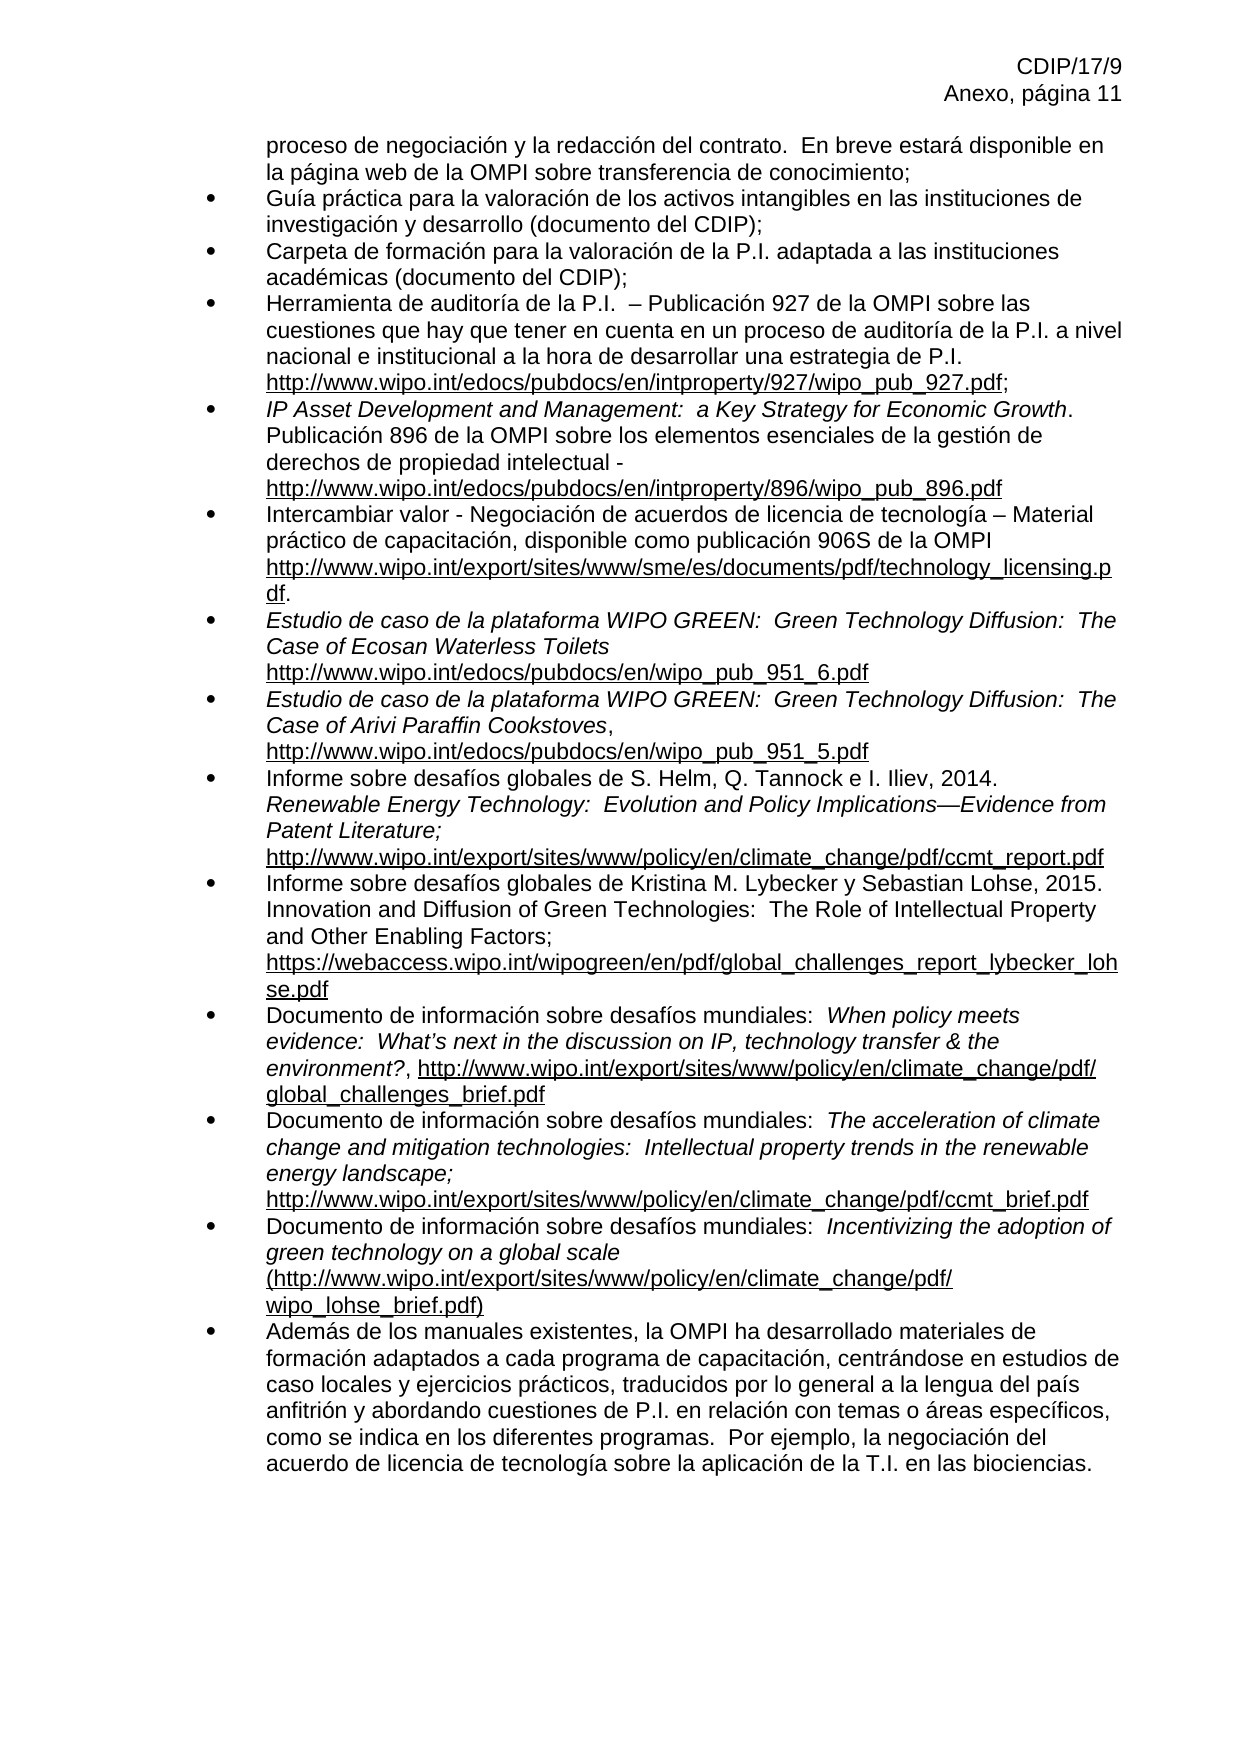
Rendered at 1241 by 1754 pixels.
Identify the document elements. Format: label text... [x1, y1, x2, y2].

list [207, 132, 1122, 185]
list Informe sobre desafíos globales de Kristina M. Lybecker y Sebastian Lohse, 2015. Innovation and Diffusion of Green Technologies: The Role of Intellectual Property and Other Enabling Factors; https://webaccess.wipo.int/wipogreen/en/pdf/global_challenges_report_lybecker_lohse.pdf [207, 870, 1122, 1002]
list Documento de información sobre desafíos mundiales: When policy meets evidence: What’s next in the discussion on IP, technology transfer & the environment?, http://www.wipo.int/export/sites/www/policy/en/climate_change/pdf/global_challenges_brief.pdf [207, 1002, 1122, 1107]
list Guía práctica para la valoración de los activos intangibles en las instituciones de investigación y desarrollo (documento del CDIP); [207, 185, 1122, 238]
list Estudio de caso de la plataforma WIPO GREEN: Green Technology Diffusion: The Case of Ecosan Waterless Toilets http://www.wipo.int/edocs/pubdocs/en/wipo_pub_951_6.pdf [207, 607, 1122, 686]
list Herramienta de auditoría de la P.I. – Publicación 927 de la OMPI sobre las cuestiones que hay que tener en cuenta en un proceso de auditoría de la P.I. a nivel nacional e institucional a la hora de desarrollar una estrategia de P.I. http://www.wipo.int/edocs/pubdocs/en/intproperty/927/wipo_pub_927.pdf; [207, 290, 1122, 396]
list Carpeta de formación para la valoración de la P.I. adaptada a las instituciones académicas (documento del CDIP); [207, 238, 1122, 290]
list Documento de información sobre desafíos mundiales: The acceleration of climate change and mitigation technologies: Intellectual property trends in the renewable energy landscape; http://www.wipo.int/export/sites/www/policy/en/climate_change/pdf/ccmt_brief.pdf [207, 1107, 1122, 1213]
list Informe sobre desafíos globales de S. Helm, Q. Tannock e I. Iliev, 2014. Renewable Energy Technology: Evolution and Policy Implications—Evidence from Patent Literature; http://www.wipo.int/export/sites/www/policy/en/climate_change/pdf/ccmt_report.pdf [207, 765, 1122, 870]
list Intercambiar valor - Negociación de acuerdos de licencia de tecnología – Material práctico de capacitación, disponible como publicación 906S de la OMPI http://www.wipo.int/export/sites/www/sme/es/documents/pdf/technology_licensing.pdf. [207, 501, 1122, 607]
list Estudio de caso de la plataforma WIPO GREEN: Green Technology Diffusion: The Case of Arivi Paraffin Cookstoves, http://www.wipo.int/edocs/pubdocs/en/wipo_pub_951_5.pdf [207, 686, 1122, 765]
list IP Asset Development and Management: a Key Strategy for Economic Growth. Publicación 896 de la OMPI sobre los elementos esenciales de la gestión de derechos de propiedad intelectual - http://www.wipo.int/edocs/pubdocs/en/intproperty/896/wipo_pub_896.pdf [207, 396, 1122, 501]
list Documento de información sobre desafíos mundiales: Incentivizing the adoption of green technology on a global scale (http://www.wipo.int/export/sites/www/policy/en/climate_change/pdf/wipo_lohse_brief.pdf) [207, 1213, 1122, 1318]
list Además de los manuales existentes, la OMPI ha desarrollado materiales de formación adaptados a cada programa de capacitación, centrándose en estudios de caso locales y ejercicios prácticos, traducidos por lo general a la lengua del país anfitrión y abordando cuestiones de P.I. en relación con temas o áreas específicos, como se indica en los diferentes programas. Por ejemplo, la negociación del acuerdo de licencia de tecnología sobre la aplicación de la T.I. en las biociencias. [207, 1318, 1122, 1476]
